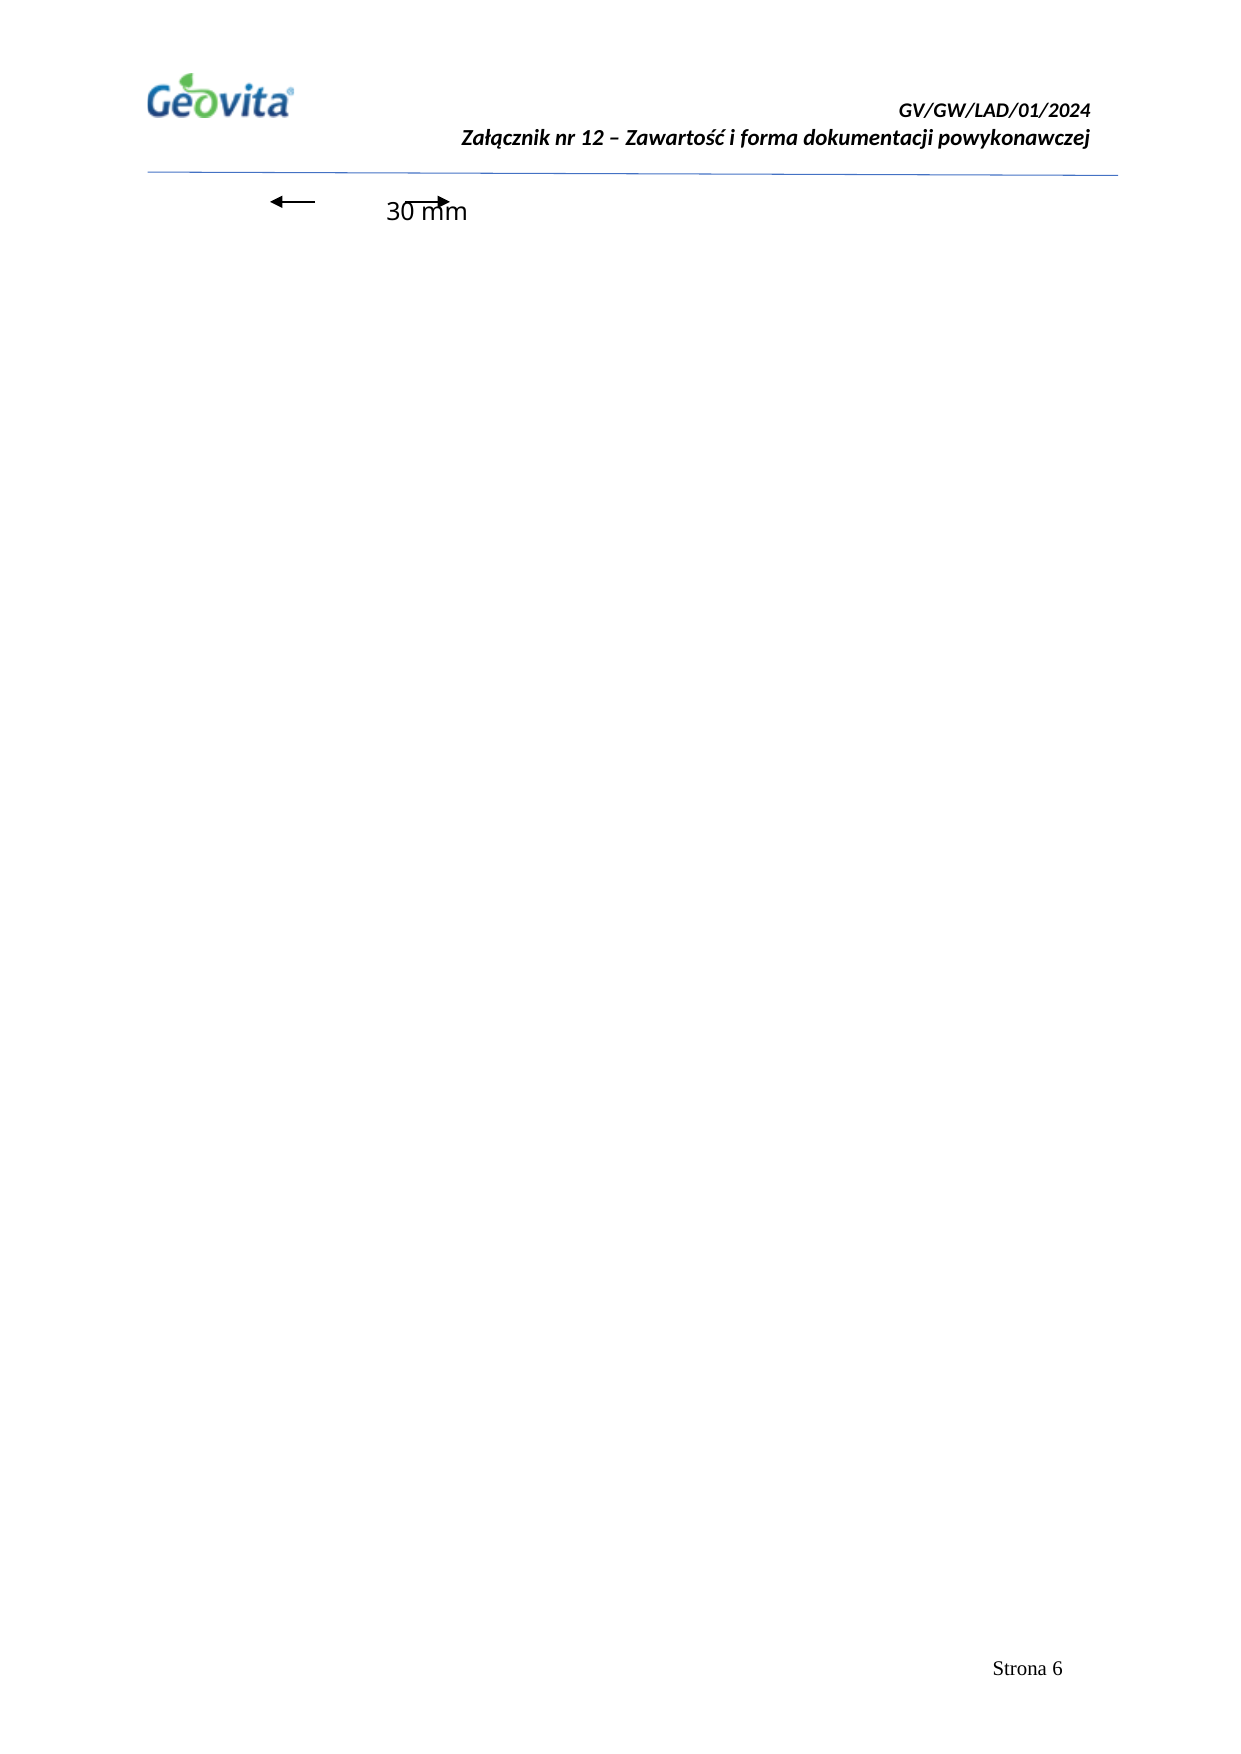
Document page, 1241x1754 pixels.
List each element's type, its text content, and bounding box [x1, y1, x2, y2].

text 30 mm [148, 193, 1093, 228]
picture [147, 73, 295, 118]
